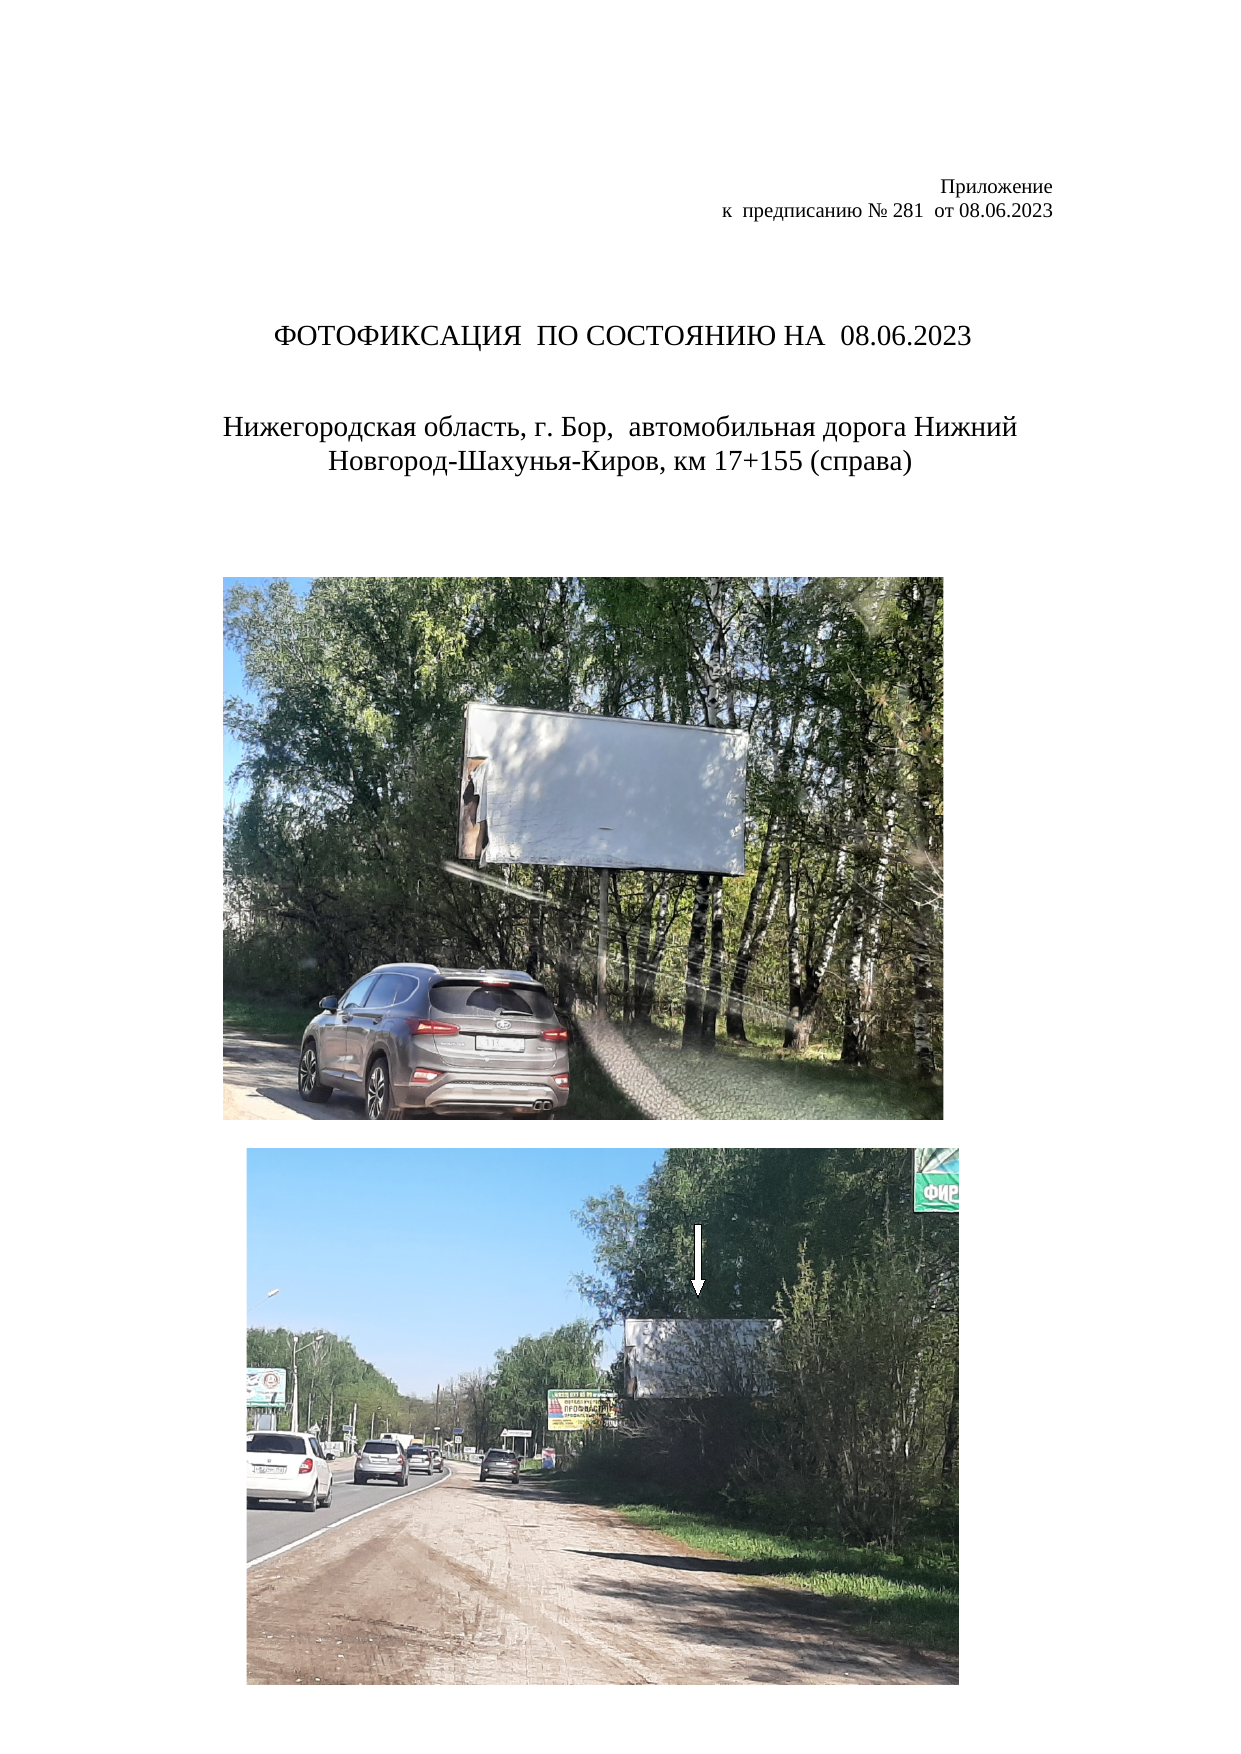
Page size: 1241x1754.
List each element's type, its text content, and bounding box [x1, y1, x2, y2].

text к предписанию № 281 от 08.06.2023 [187, 198, 1053, 222]
text Приложение [187, 174, 1053, 198]
picture [246, 1148, 959, 1685]
text Нижегородская область, г. Бор, автомобильная дорога Нижний Новгород-Шахунья-Киров, км 17+155 (справа) [187, 409, 1053, 477]
text ФОТОФИКСАЦИЯ ПО СОСТОЯНИЮ НА 08.06.2023 [187, 318, 1053, 352]
picture [223, 577, 944, 1120]
